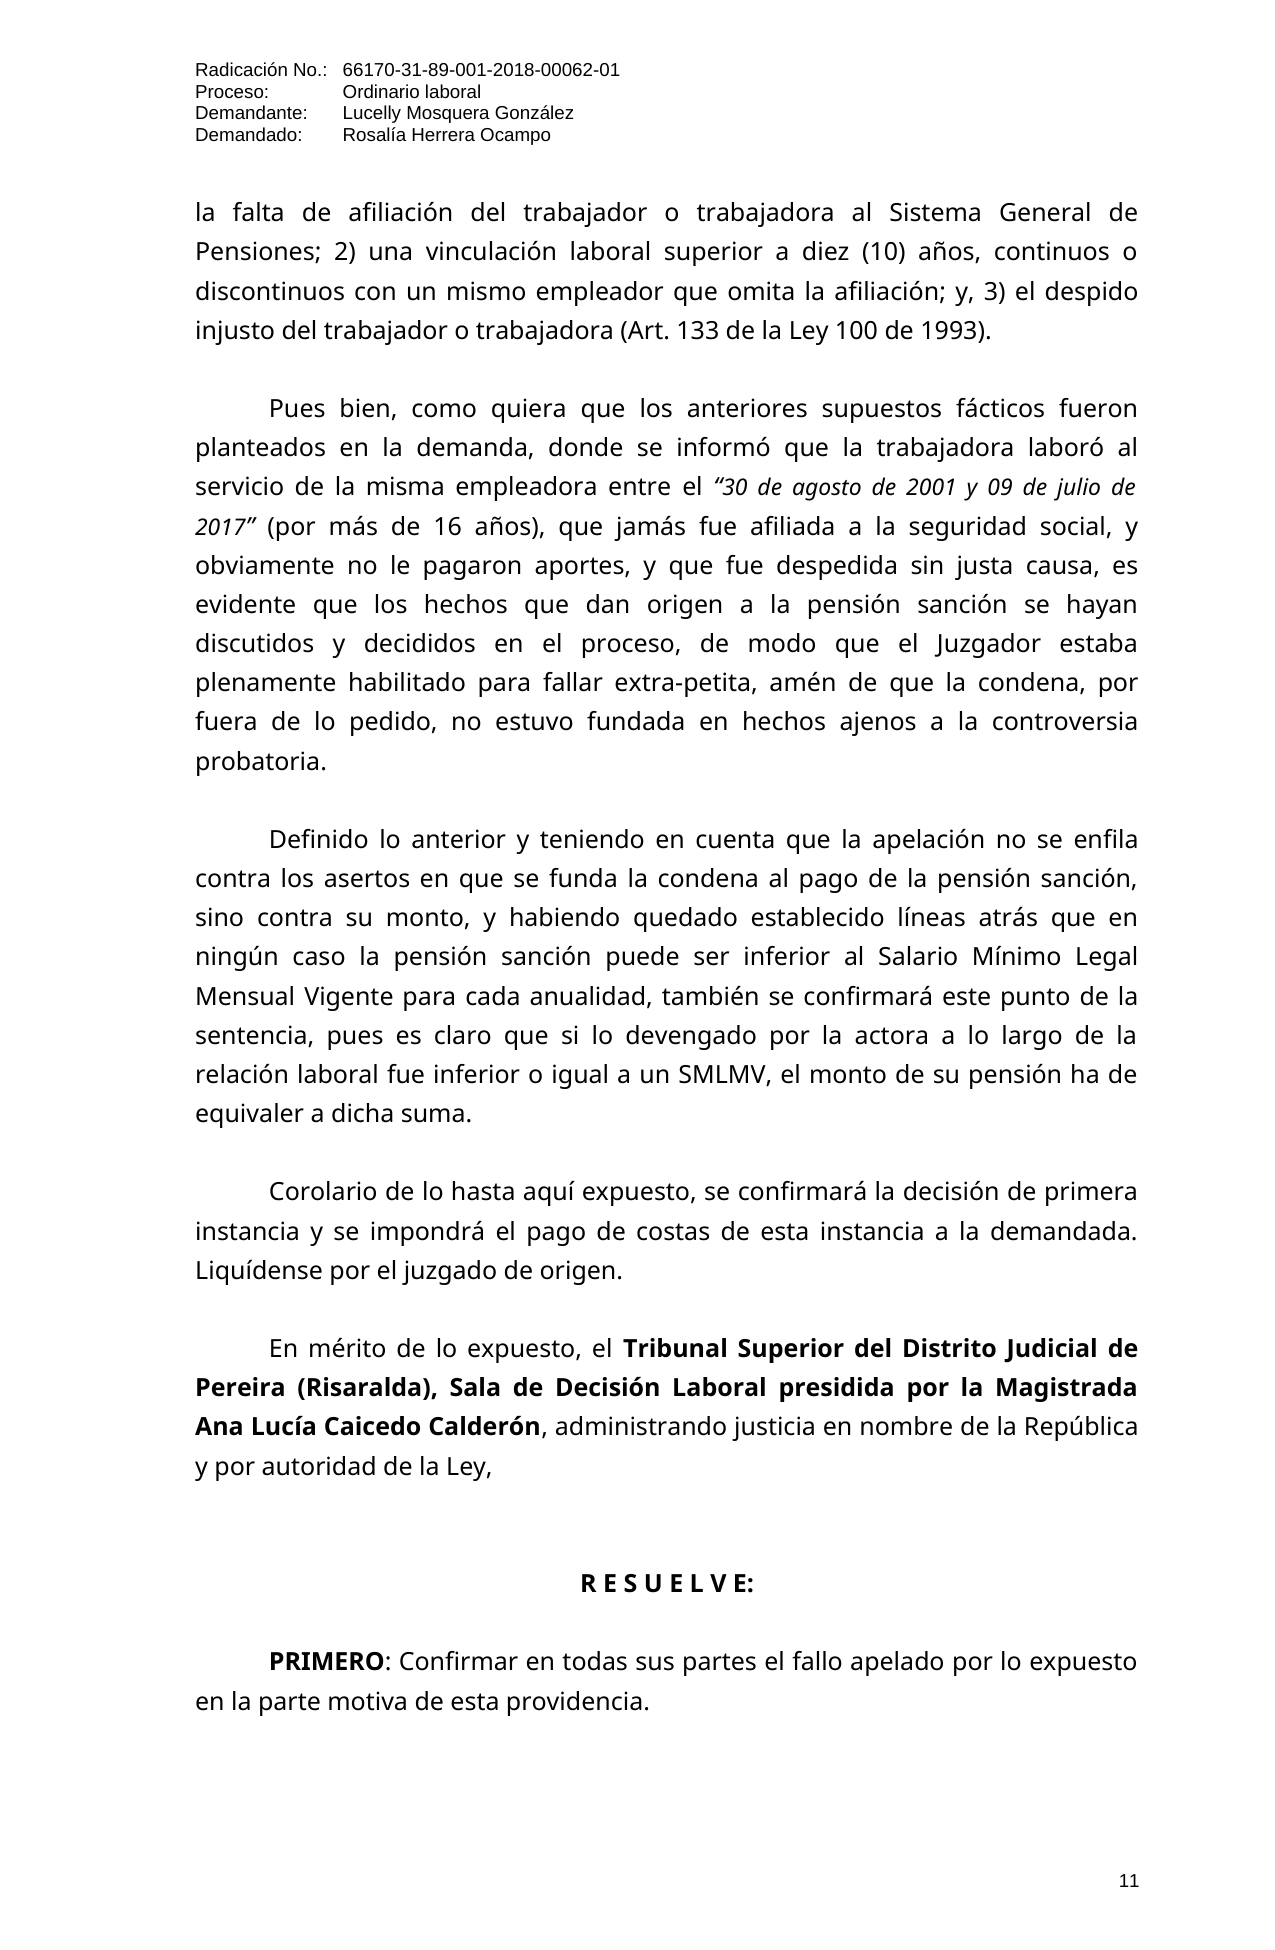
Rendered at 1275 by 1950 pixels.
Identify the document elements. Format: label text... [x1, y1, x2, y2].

text Definido lo anterior y teniendo en cuenta que la apelación no se enfila contra los asertos en que se funda la condena al pago de la pensión sanción, sino contra su monto, y habiendo quedado establecido líneas atrás que en ningún caso la pensión sanción puede ser inferior al Salario Mínimo Legal Mensual Vigente para cada anualidad, también se confirmará este punto de la sentencia, pues es claro que si lo devengado por la actora a lo largo de la relación laboral fue inferior o igual a un SMLMV, el monto de su pensión ha de equivaler a dicha suma. [195, 822, 1139, 1130]
text PRIMERO: Confirmar en todas sus partes el fallo apelado por lo expuesto en la parte motiva de esta providencia. [195, 1644, 1139, 1717]
text R E S U E L V E: [195, 1566, 1139, 1600]
text Pues bien, como quiera que los anteriores supuestos fácticos fueron planteados en la demanda, donde se informó que la trabajadora laboró al servicio de la misma empleadora entre el “30 de agosto de 2001 y 09 de julio de 2017” (por más de 16 años), que jamás fue afiliada a la seguridad social, y obviamente no le pagaron aportes, y que fue despedida sin justa causa, es evidente que los hechos que dan origen a la pensión sanción se hayan discutidos y decididos en el proceso, de modo que el Juzgador estaba plenamente habilitado para fallar extra-petita, amén de que la condena, por fuera de lo pedido, no estuvo fundada en hechos ajenos a la controversia probatoria. [195, 391, 1139, 777]
text En mérito de lo expuesto, el Tribunal Superior del Distrito Judicial de Pereira (Risaralda), Sala de Decisión Laboral presidida por la Magistrada Ana Lucía Caicedo Calderón, administrando justicia en nombre de la República y por autoridad de la Ley, [195, 1331, 1139, 1482]
text Corolario de lo hasta aquí expuesto, se confirmará la decisión de primera instancia y se impondrá el pago de costas de esta instancia a la demandada. Liquídense por el juzgado de origen. [195, 1174, 1139, 1286]
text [195, 195, 1139, 346]
